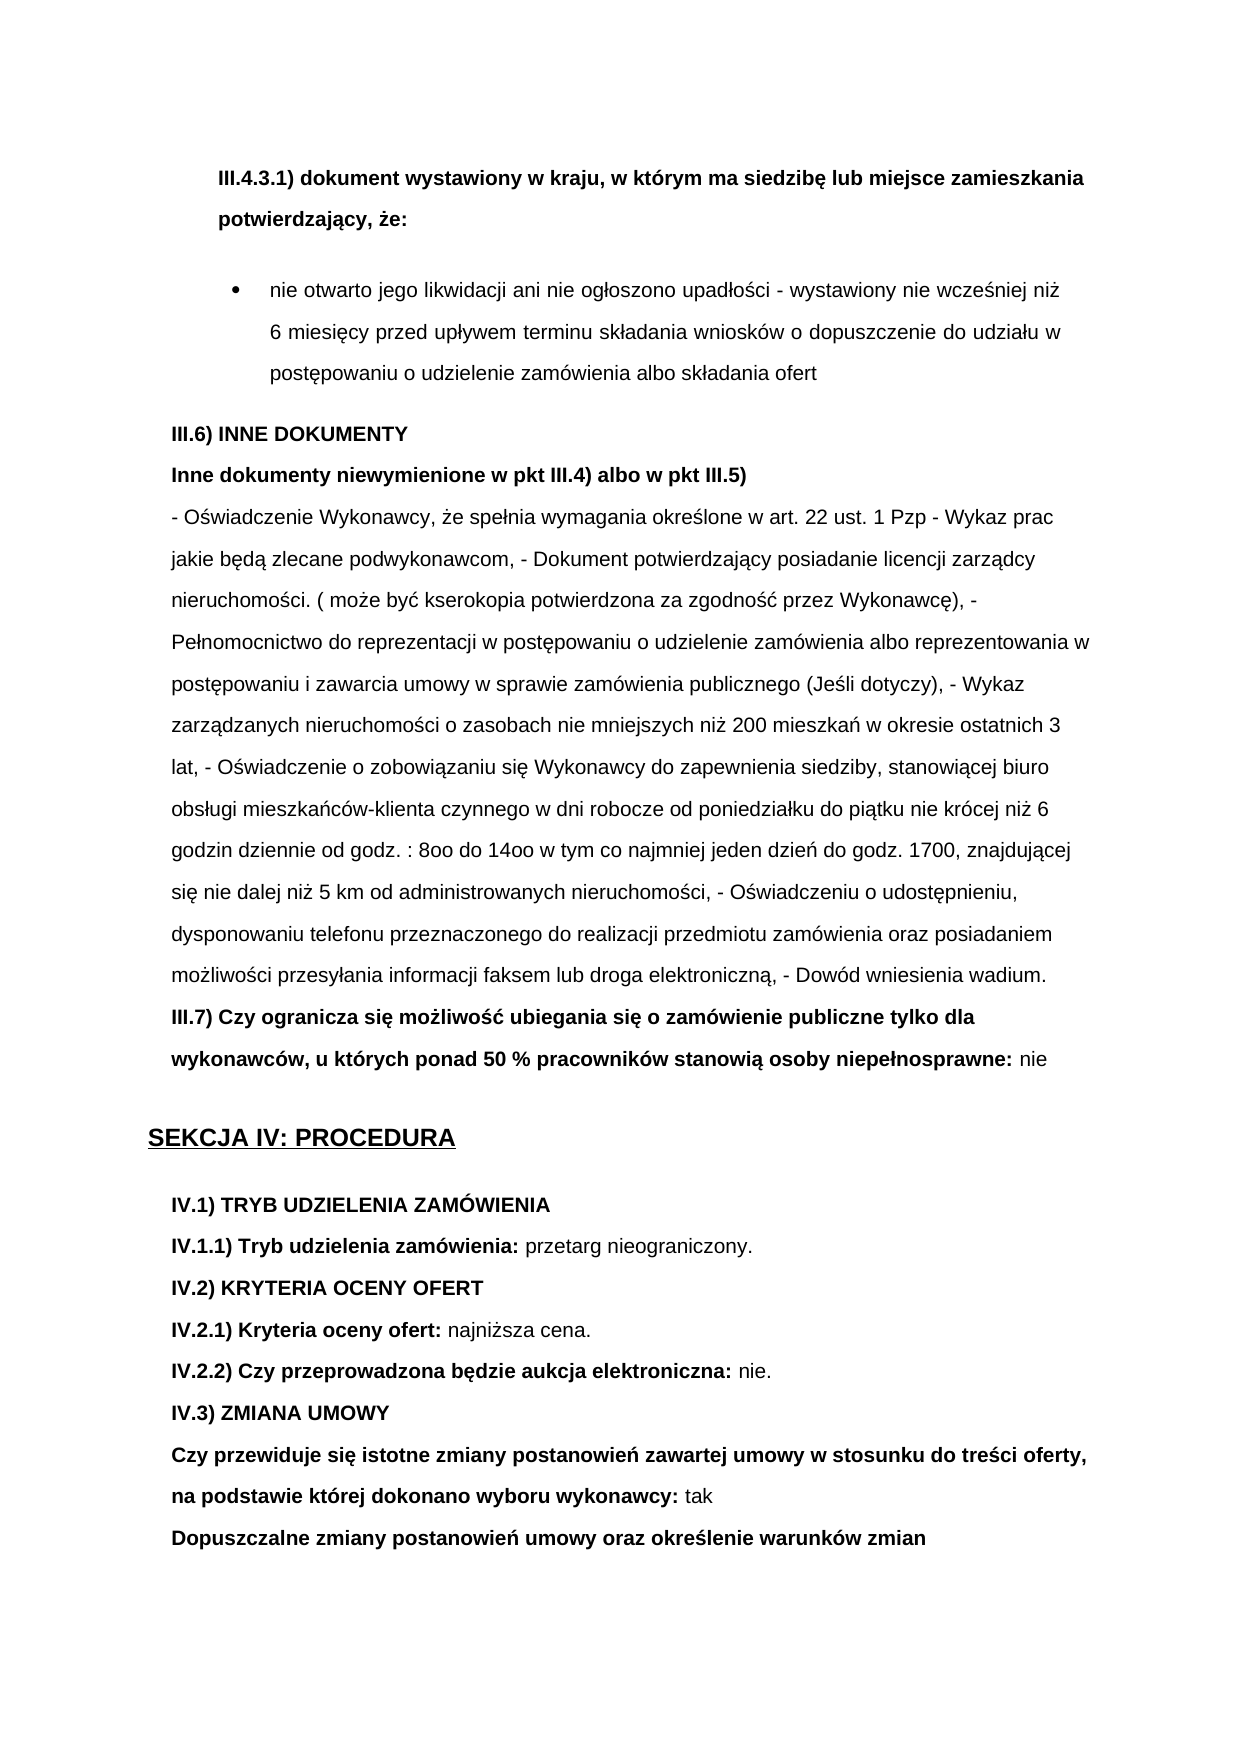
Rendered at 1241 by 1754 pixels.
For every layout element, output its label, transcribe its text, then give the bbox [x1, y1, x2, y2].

text IV.3) ZMIANA UMOWY [171, 1383, 1093, 1425]
text SEKCJA IV: PROCEDURA [148, 1109, 1093, 1151]
text IV.1) TRYB UDZIELENIA ZAMÓWIENIA [171, 1175, 1093, 1216]
text Inne dokumenty niewymienione w pkt III.4) albo w pkt III.5) [171, 446, 1093, 487]
text III.4.3.1) dokument wystawiony w kraju, w którym ma siedzibę lub miejsce zamieszkania potwierdzający, że: [218, 148, 1093, 231]
text III.6) INNE DOKUMENTY [171, 404, 1093, 446]
text IV.2.2) Czy przeprowadzona będzie aukcja elektroniczna: nie. [171, 1341, 1093, 1383]
text Dopuszczalne zmiany postanowień umowy oraz określenie warunków zmian [171, 1508, 1093, 1550]
list nie otwarto jego likwidacji ani nie ogłoszono upadłości - wystawiony nie wcześniej niż 6 miesięcy przed upływem terminu składania wniosków o dopuszczenie do udziału w postępowaniu o udzielenie zamówienia albo składania ofert [232, 260, 1061, 385]
text IV.1.1) Tryb udzielenia zamówienia: przetarg nieograniczony. [171, 1216, 1093, 1258]
text - Oświadczenie Wykonawcy, że spełnia wymagania określone w art. 22 ust. 1 Pzp - Wykaz prac jakie będą zlecane podwykonawcom, - Dokument potwierdzający posiadanie licencji zarządcy nieruchomości. ( może być kserokopia potwierdzona za zgodność przez Wykonawcę), - Pełnomocnictwo do reprezentacji w postępowaniu o udzielenie zamówienia albo reprezentowania w postępowaniu i zawarcia umowy w sprawie zamówienia publicznego (Jeśli dotyczy), - Wykaz zarządzanych nieruchomości o zasobach nie mniejszych niż 200 mieszkań w okresie ostatnich 3 lat, - Oświadczenie o zobowiązaniu się Wykonawcy do zapewnienia siedziby, stanowiącej biuro obsługi mieszkańców-klienta czynnego w dni robocze od poniedziałku do piątku nie krócej niż 6 godzin dziennie od godz. : 8oo do 14oo w tym co najmniej jeden dzień do godz. 1700, znajdującej się nie dalej niż 5 km od administrowanych nieruchomości, - Oświadczeniu o udostępnieniu, dysponowaniu telefonu przeznaczonego do realizacji przedmiotu zamówienia oraz posiadaniem możliwości przesyłania informacji faksem lub droga elektroniczną, - Dowód wniesienia wadium. [171, 487, 1093, 987]
text IV.2) KRYTERIA OCENY OFERT [171, 1258, 1093, 1300]
text Czy przewiduje się istotne zmiany postanowień zawartej umowy w stosunku do treści oferty, na podstawie której dokonano wyboru wykonawcy: tak [171, 1425, 1093, 1508]
text III.7) Czy ogranicza się możliwość ubiegania się o zamówienie publiczne tylko dla wykonawców, u których ponad 50 % pracowników stanowią osoby niepełnosprawne: nie [171, 987, 1093, 1071]
text IV.2.1) Kryteria oceny ofert: najniższa cena. [171, 1300, 1093, 1341]
